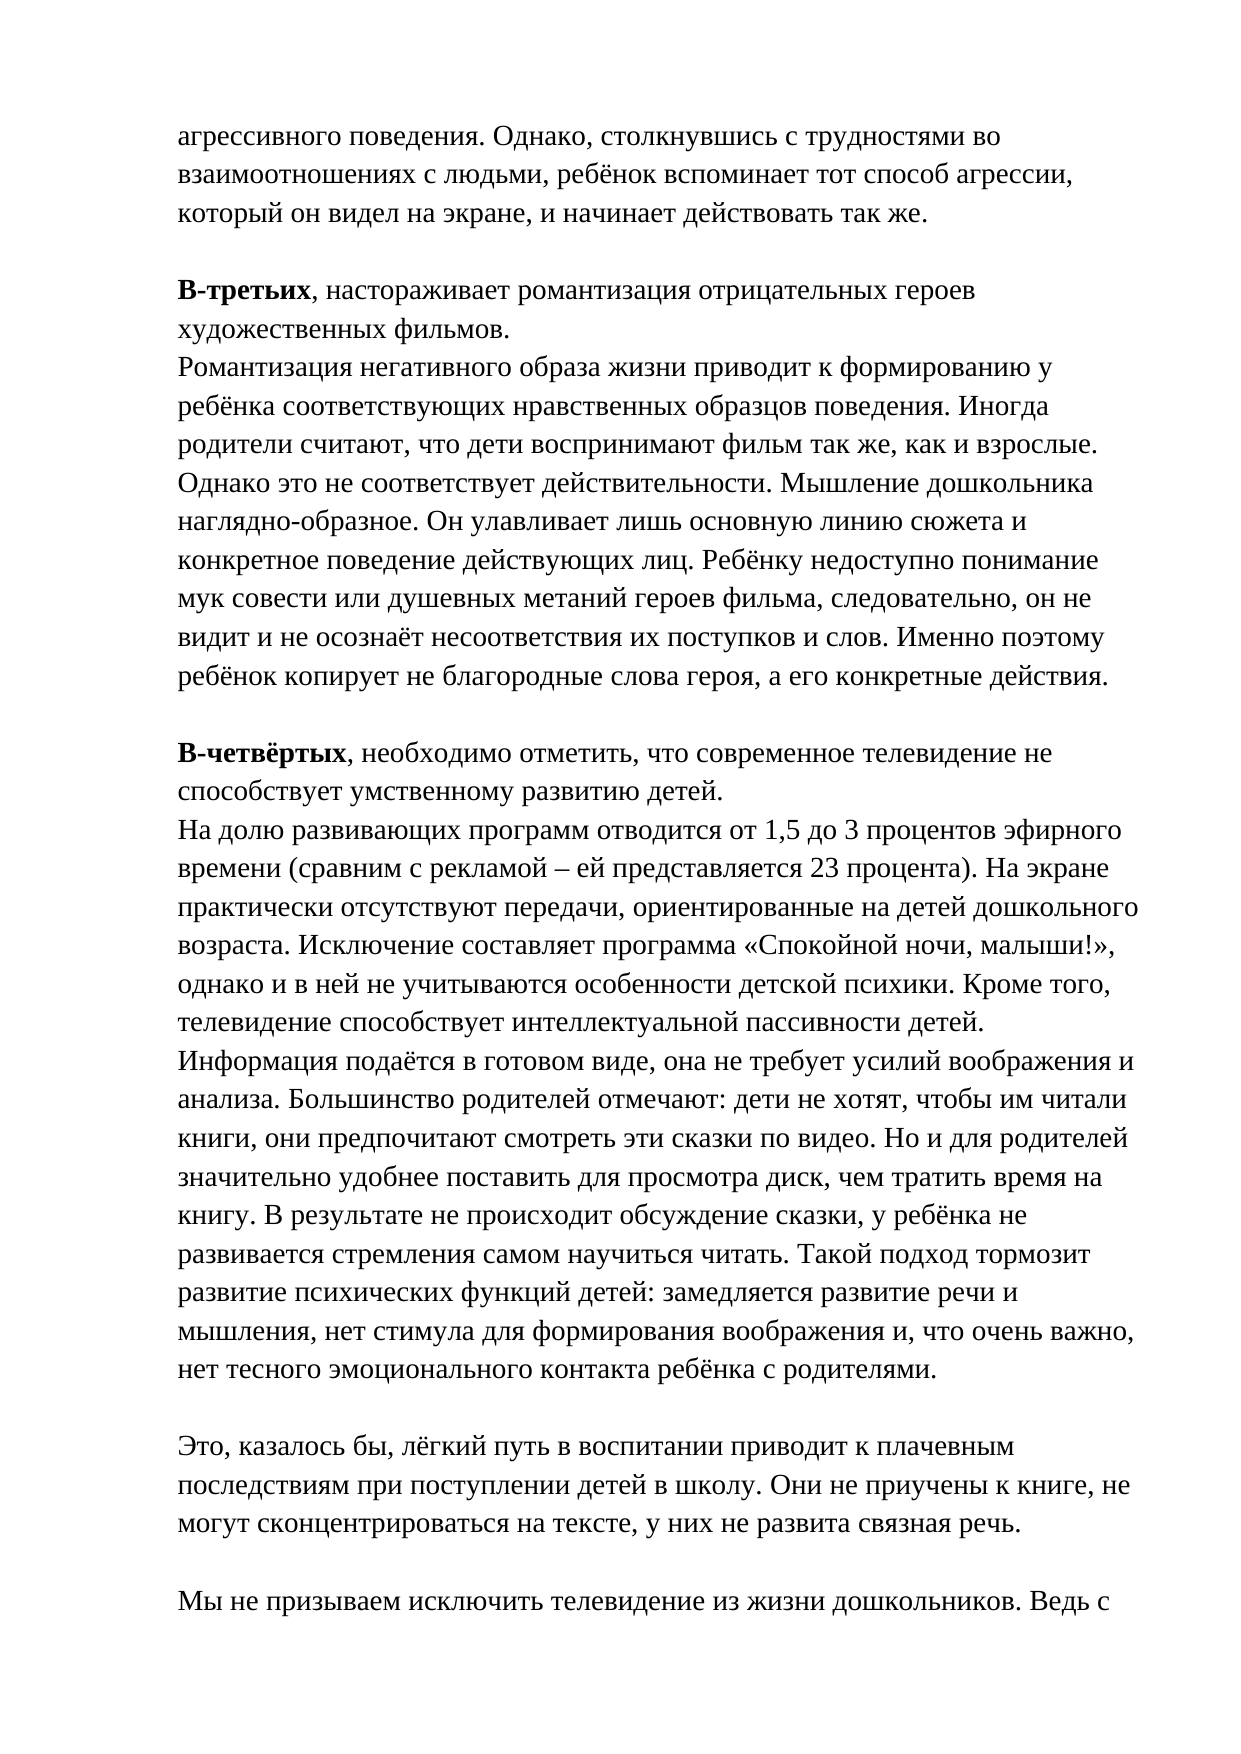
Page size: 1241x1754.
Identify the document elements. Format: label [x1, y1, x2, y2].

text [177, 118, 1152, 1616]
